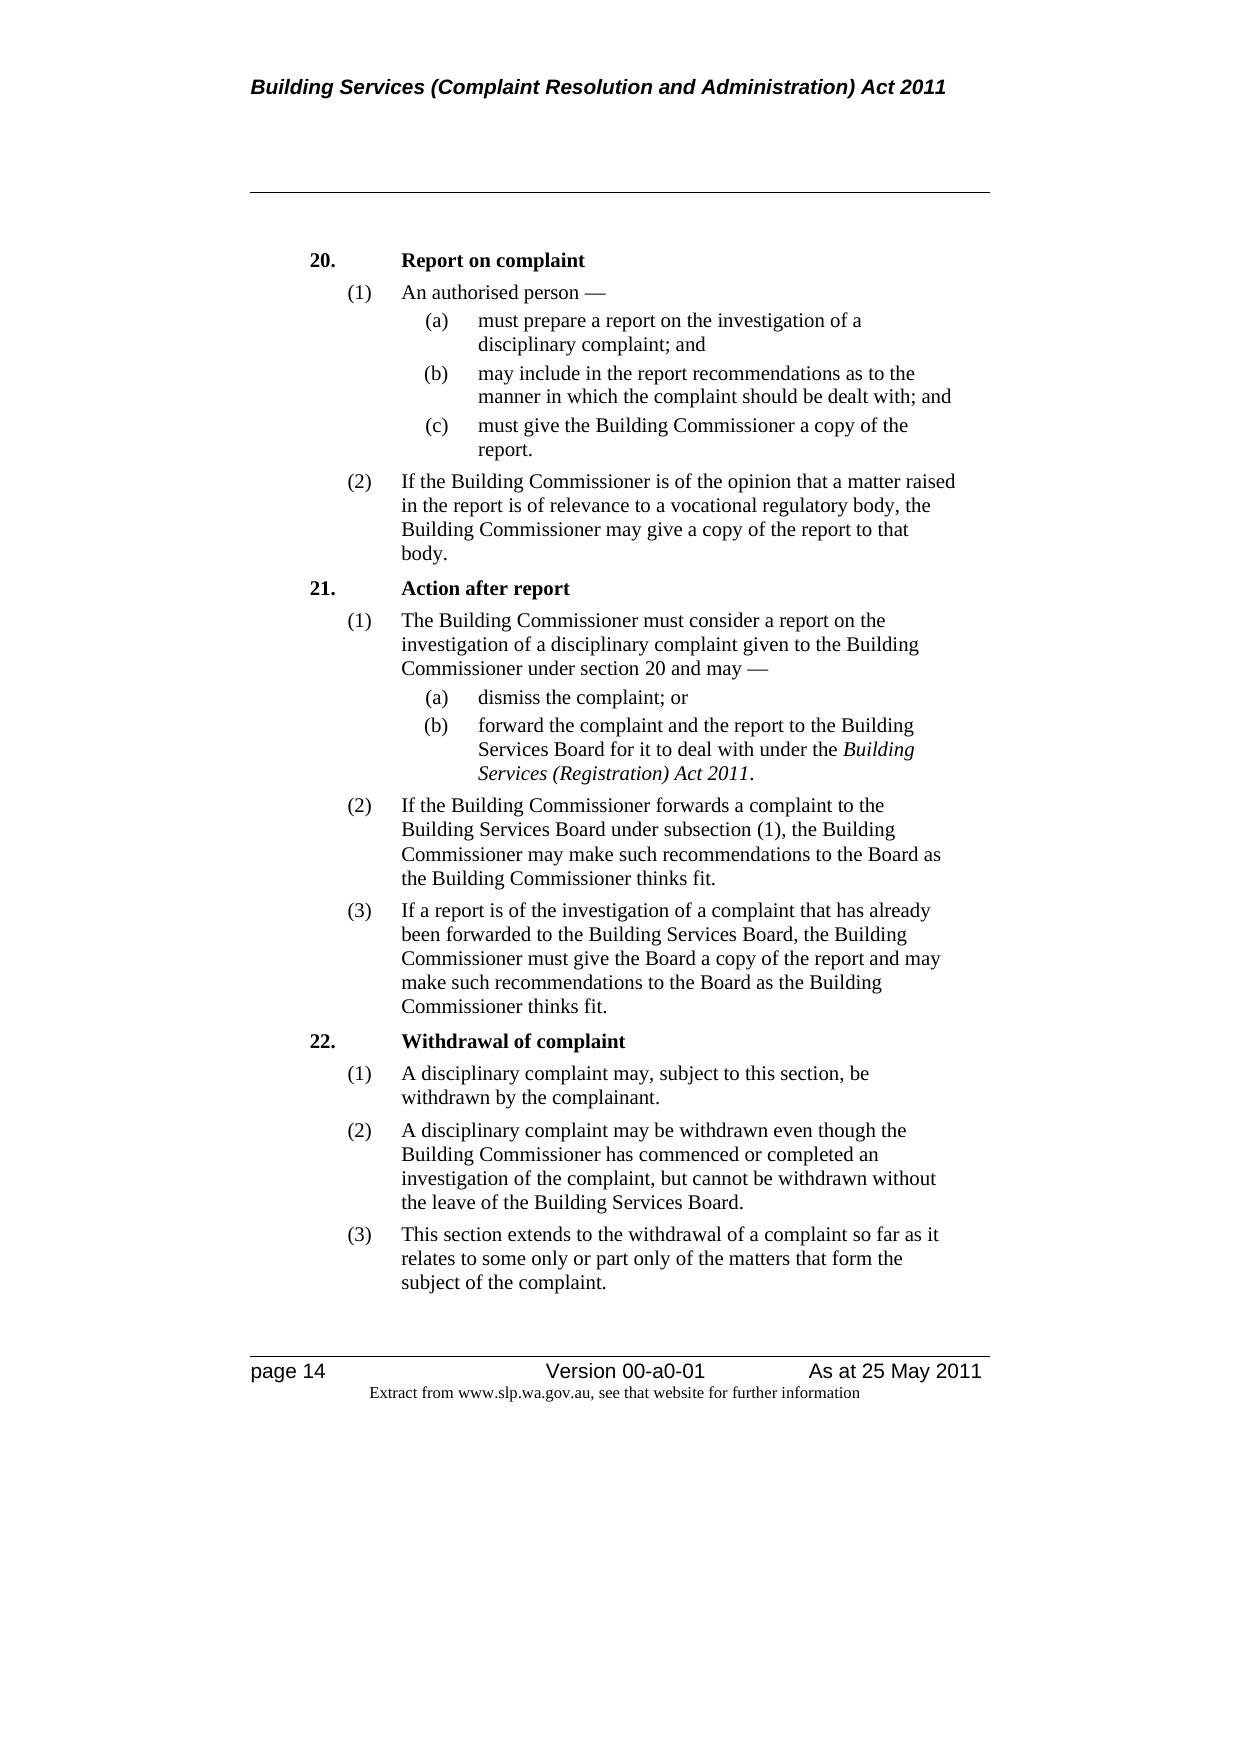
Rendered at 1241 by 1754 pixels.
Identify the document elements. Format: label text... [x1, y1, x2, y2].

text (3) If a report is of the investigation of a complaint that has already been forwarded to the Building Services Board, the Building Commissioner must give the Board a copy of the report and may make such recommendations to the Board as the Building Commissioner thinks fit. [312, 898, 960, 1018]
text (1) A disciplinary complaint may, subject to this section, be withdrawn by the complainant. [312, 1061, 960, 1109]
text (a) must prepare a report on the investigation of a disciplinary complaint; and [389, 308, 960, 356]
text (a) dismiss the complaint; or [389, 684, 960, 709]
text (2) If the Building Commissioner is of the opinion that a matter raised in the report is of relevance to a vocational regulatory body, the Building Commissioner may give a copy of the report to that body. [312, 469, 960, 565]
subtitle 21. Action after report [309, 576, 960, 600]
text (b) may include in the report recommendations as to the manner in which the complaint should be dealt with; and [389, 360, 960, 408]
text (3) This section extends to the withdrawal of a complaint so far as it relates to some only or part only of the matters that form the subject of the complaint. [312, 1222, 960, 1294]
text (b) forward the complaint and the report to the Building Services Board for it to deal with under the Building Services (Registration) Act 2011. [389, 713, 960, 785]
subtitle 22. Withdrawal of complaint [309, 1029, 960, 1053]
text (1) The Building Commissioner must consider a report on the investigation of a disciplinary complaint given to the Building Commissioner under section 20 and may — [312, 608, 960, 680]
text (c) must give the Building Commissioner a copy of the report. [389, 413, 960, 461]
text (2) A disciplinary complaint may be withdrawn even though the Building Commissioner has commenced or completed an investigation of the complaint, but cannot be withdrawn without the leave of the Building Services Board. [312, 1117, 960, 1214]
text (2) If the Building Commissioner forwards a complaint to the Building Services Board under subsection (1), the Building Commissioner may make such recommendations to the Board as the Building Commissioner thinks fit. [312, 793, 960, 889]
text (1) An authorised person — [312, 280, 960, 304]
subtitle 20. Report on complaint [309, 247, 960, 272]
